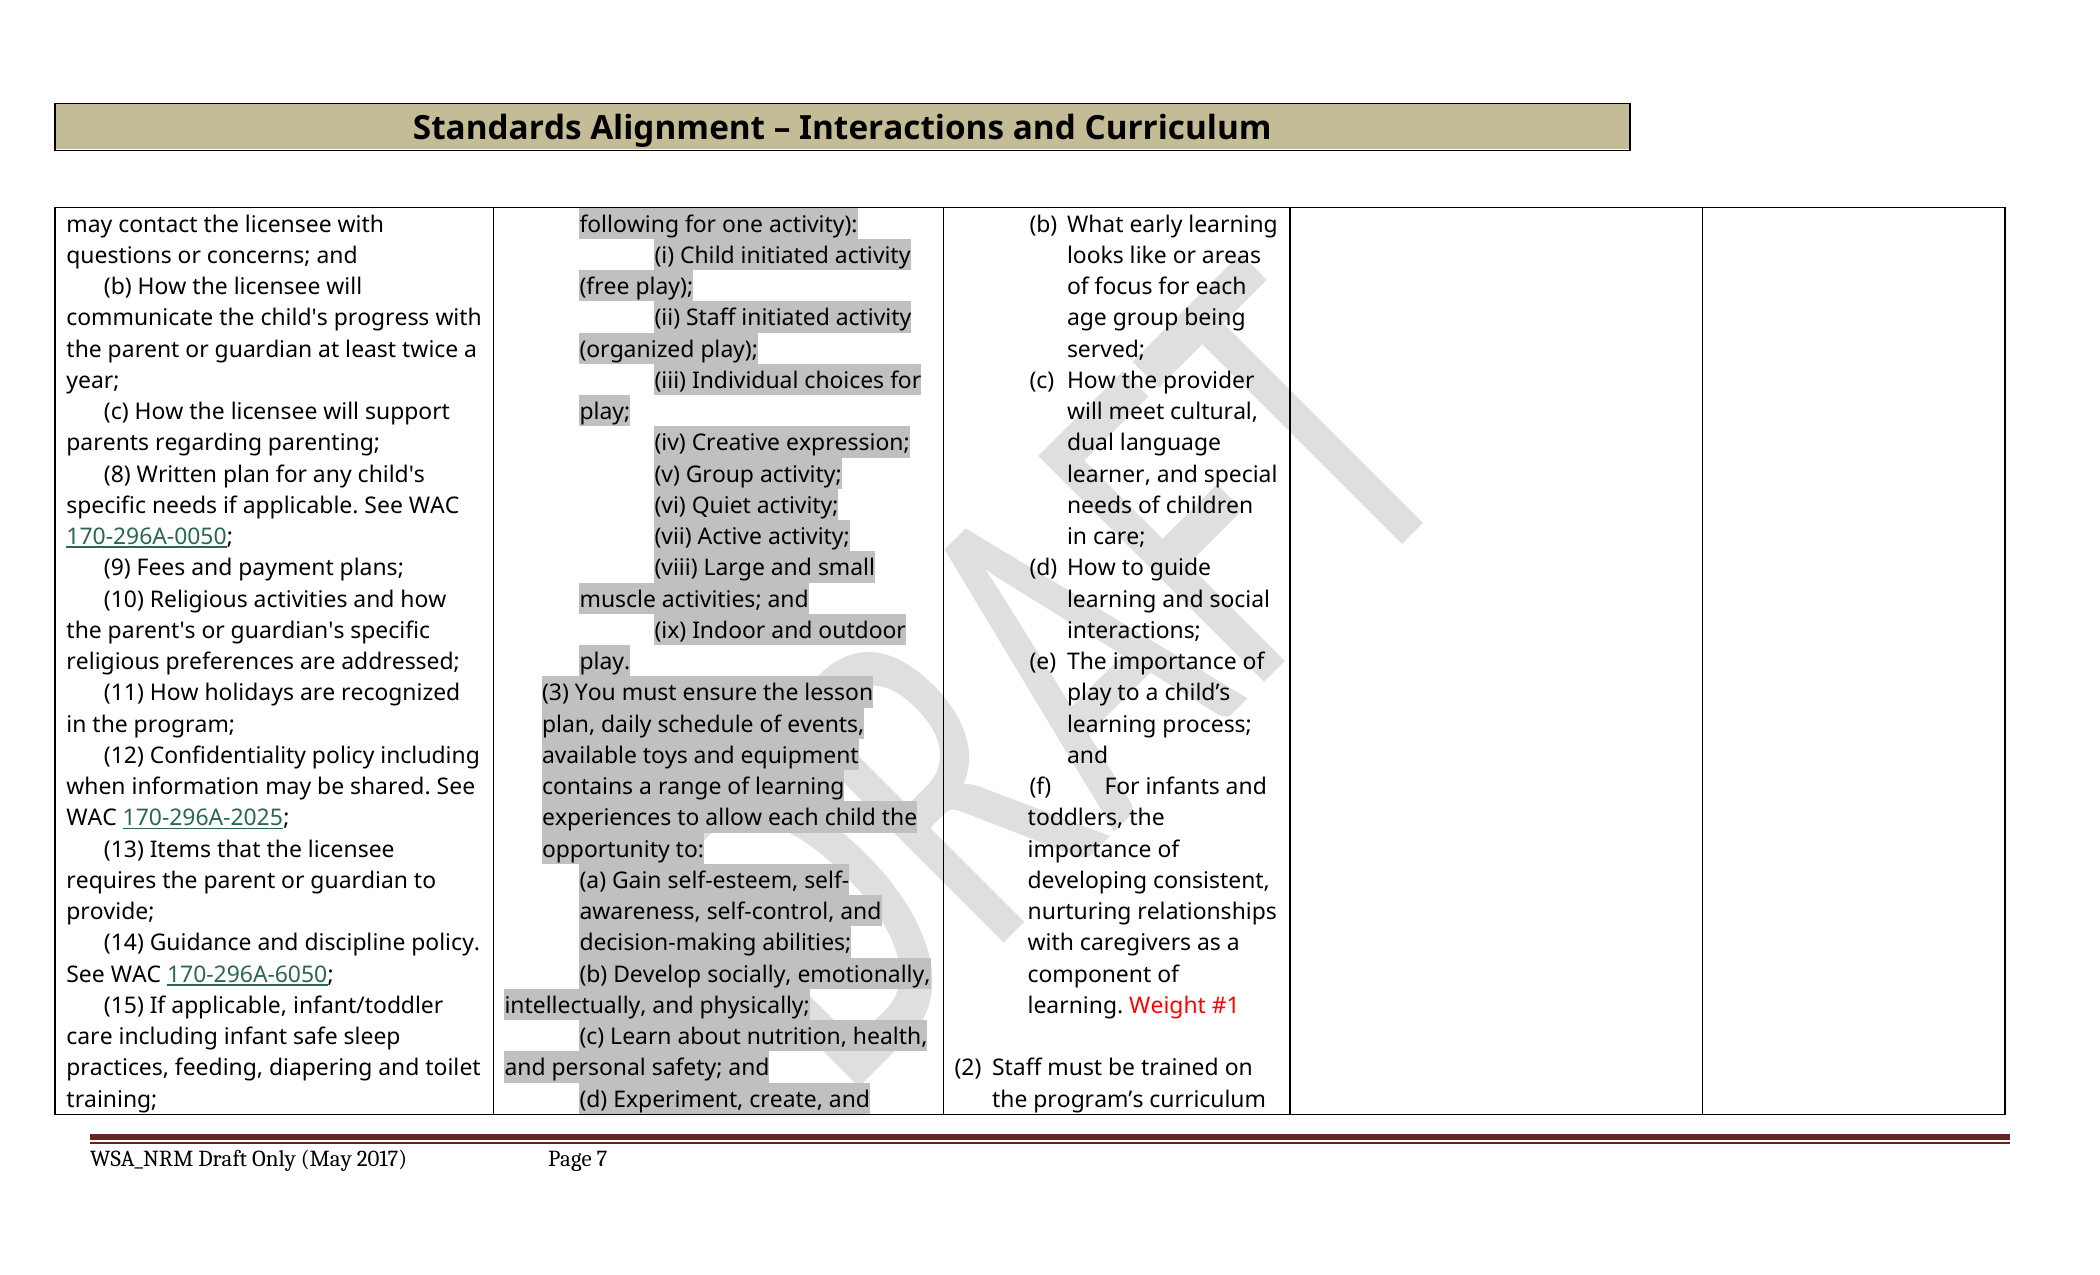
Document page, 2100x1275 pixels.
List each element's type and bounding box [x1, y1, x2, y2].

table_cell [1703, 208, 2004, 1114]
table_cell [494, 208, 943, 1114]
table_cell [944, 208, 1289, 1114]
table_cell [56, 208, 493, 1114]
table_cell [1291, 208, 1702, 1114]
